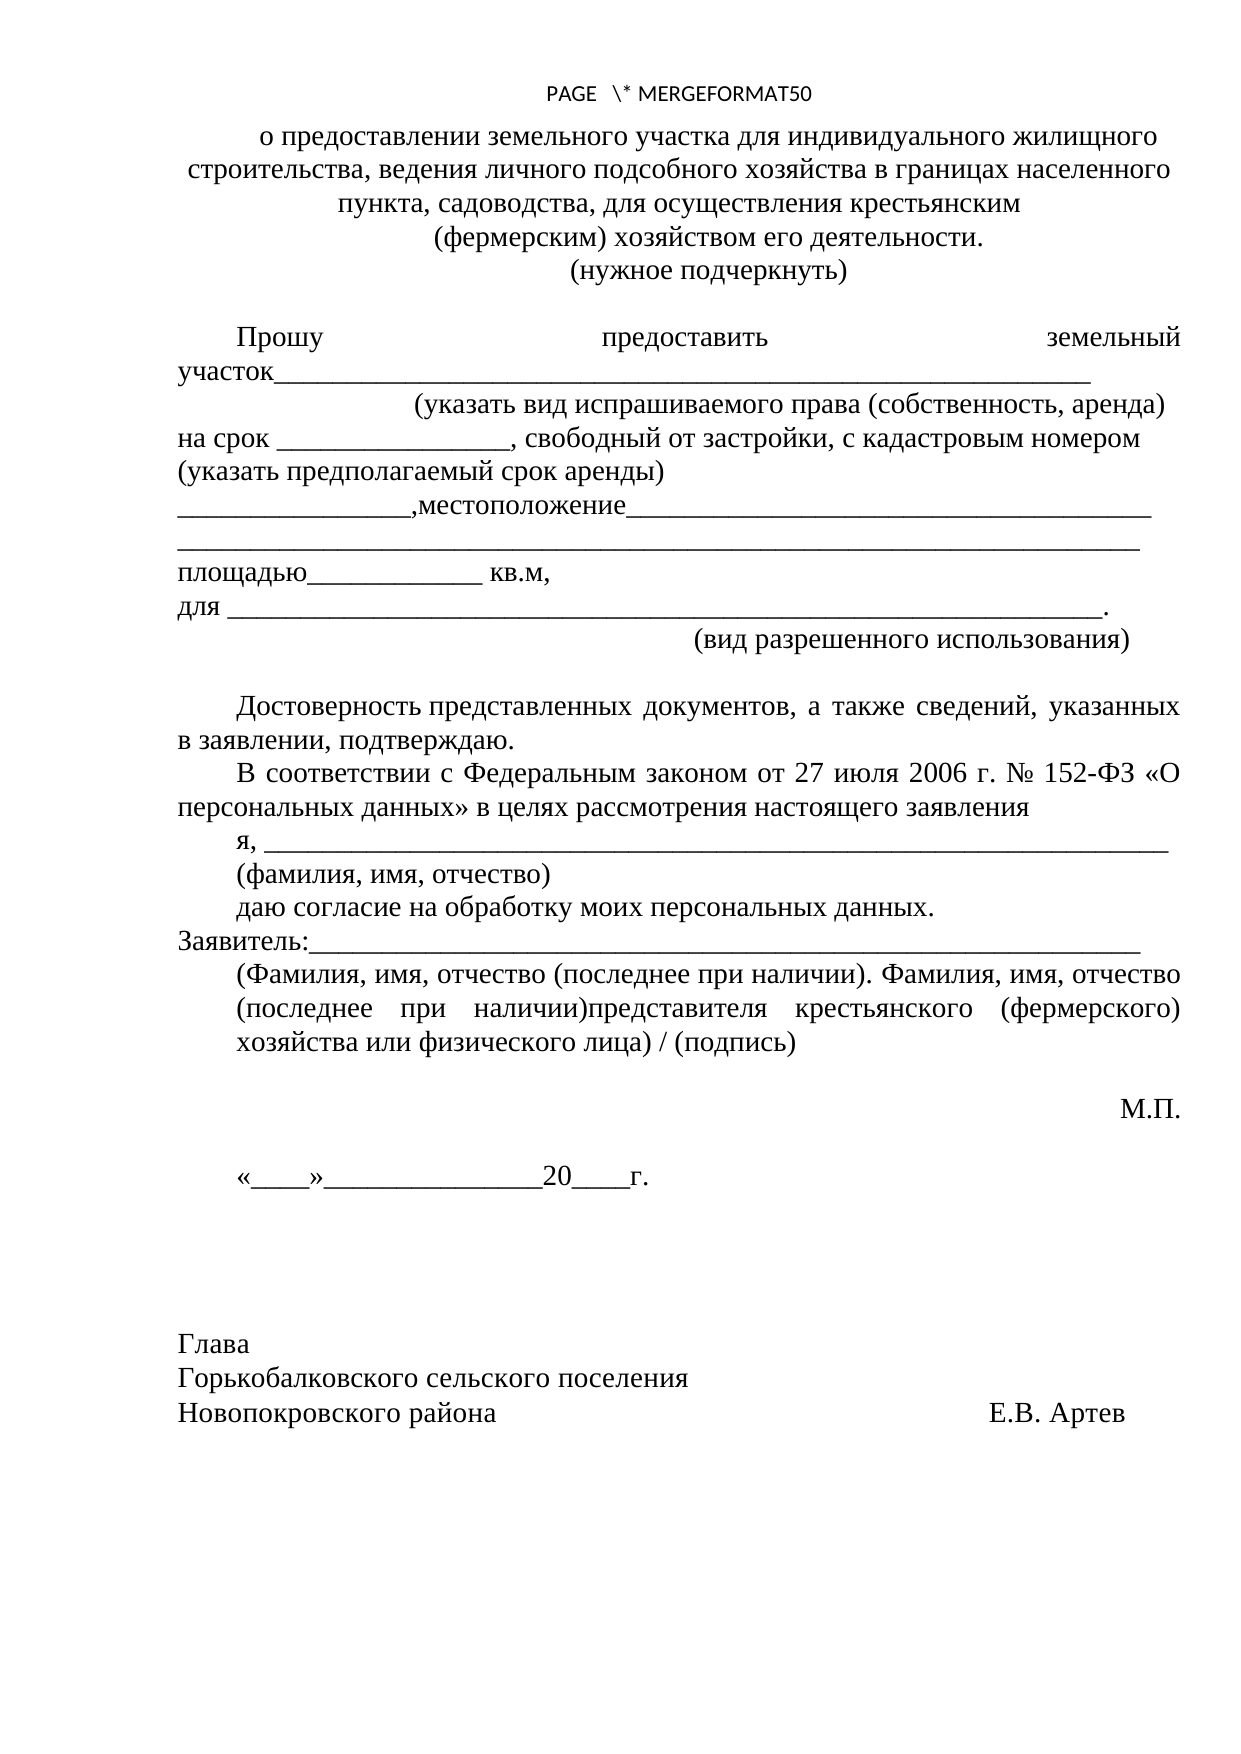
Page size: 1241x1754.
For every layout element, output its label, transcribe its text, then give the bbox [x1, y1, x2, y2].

text (вид разрешенного использования) [620, 621, 1181, 655]
text (фермерским) хозяйством его деятельности. [177, 219, 1181, 252]
text о предоставлении земельного участка для индивидуального жилищного строительства, ведения личного подсобного хозяйства в границах населенного пункта, садоводства, для осуществления крестьянским [177, 118, 1181, 219]
text (указать вид испрашиваемого права (собственность, аренда) [325, 386, 1181, 420]
text даю согласие на обработку моих персональных данных. [177, 889, 1181, 923]
text Заявитель:_________________________________________________________ [177, 923, 1181, 957]
text Достоверность представленных документов, а также сведений, указанных в заявлении, подтверждаю. [177, 688, 1181, 755]
text ________________,местоположение____________________________________ [177, 487, 1181, 521]
text на срок ________________, свободный от застройки, с кадастровым номером [177, 420, 1181, 453]
text Новопокровского района Е.В. Артев [177, 1394, 1181, 1429]
text «____»_______________20____г. [177, 1158, 1181, 1191]
text (фамилия, имя, отчество) [177, 856, 1181, 889]
text площадью____________ кв.м, для ____________________________________________________________. [177, 554, 1181, 621]
text Горькобалковского сельского поселения [177, 1360, 1181, 1394]
text Прошу предоставить земельный участок________________________________________________________ [177, 319, 1181, 386]
text я, ______________________________________________________________ [177, 822, 1181, 856]
text (Фамилия, имя, отчество (последнее при наличии). Фамилия, имя, отчество (последнее при наличии)представителя крестьянского (фермерского) хозяйства или физического лица) / (подпись) [236, 957, 1181, 1057]
text (указать предполагаемый срок аренды) [177, 453, 1181, 487]
text Глава [177, 1326, 1181, 1360]
text М.П. [177, 1091, 1181, 1124]
text (нужное подчеркнуть) [177, 252, 1181, 286]
text В соответствии с Федеральным законом от 27 июля 2006 г. № 152-ФЗ «О персональных данных» в целях рассмотрения настоящего заявления [177, 755, 1181, 822]
text __________________________________________________________________ [177, 521, 1181, 554]
